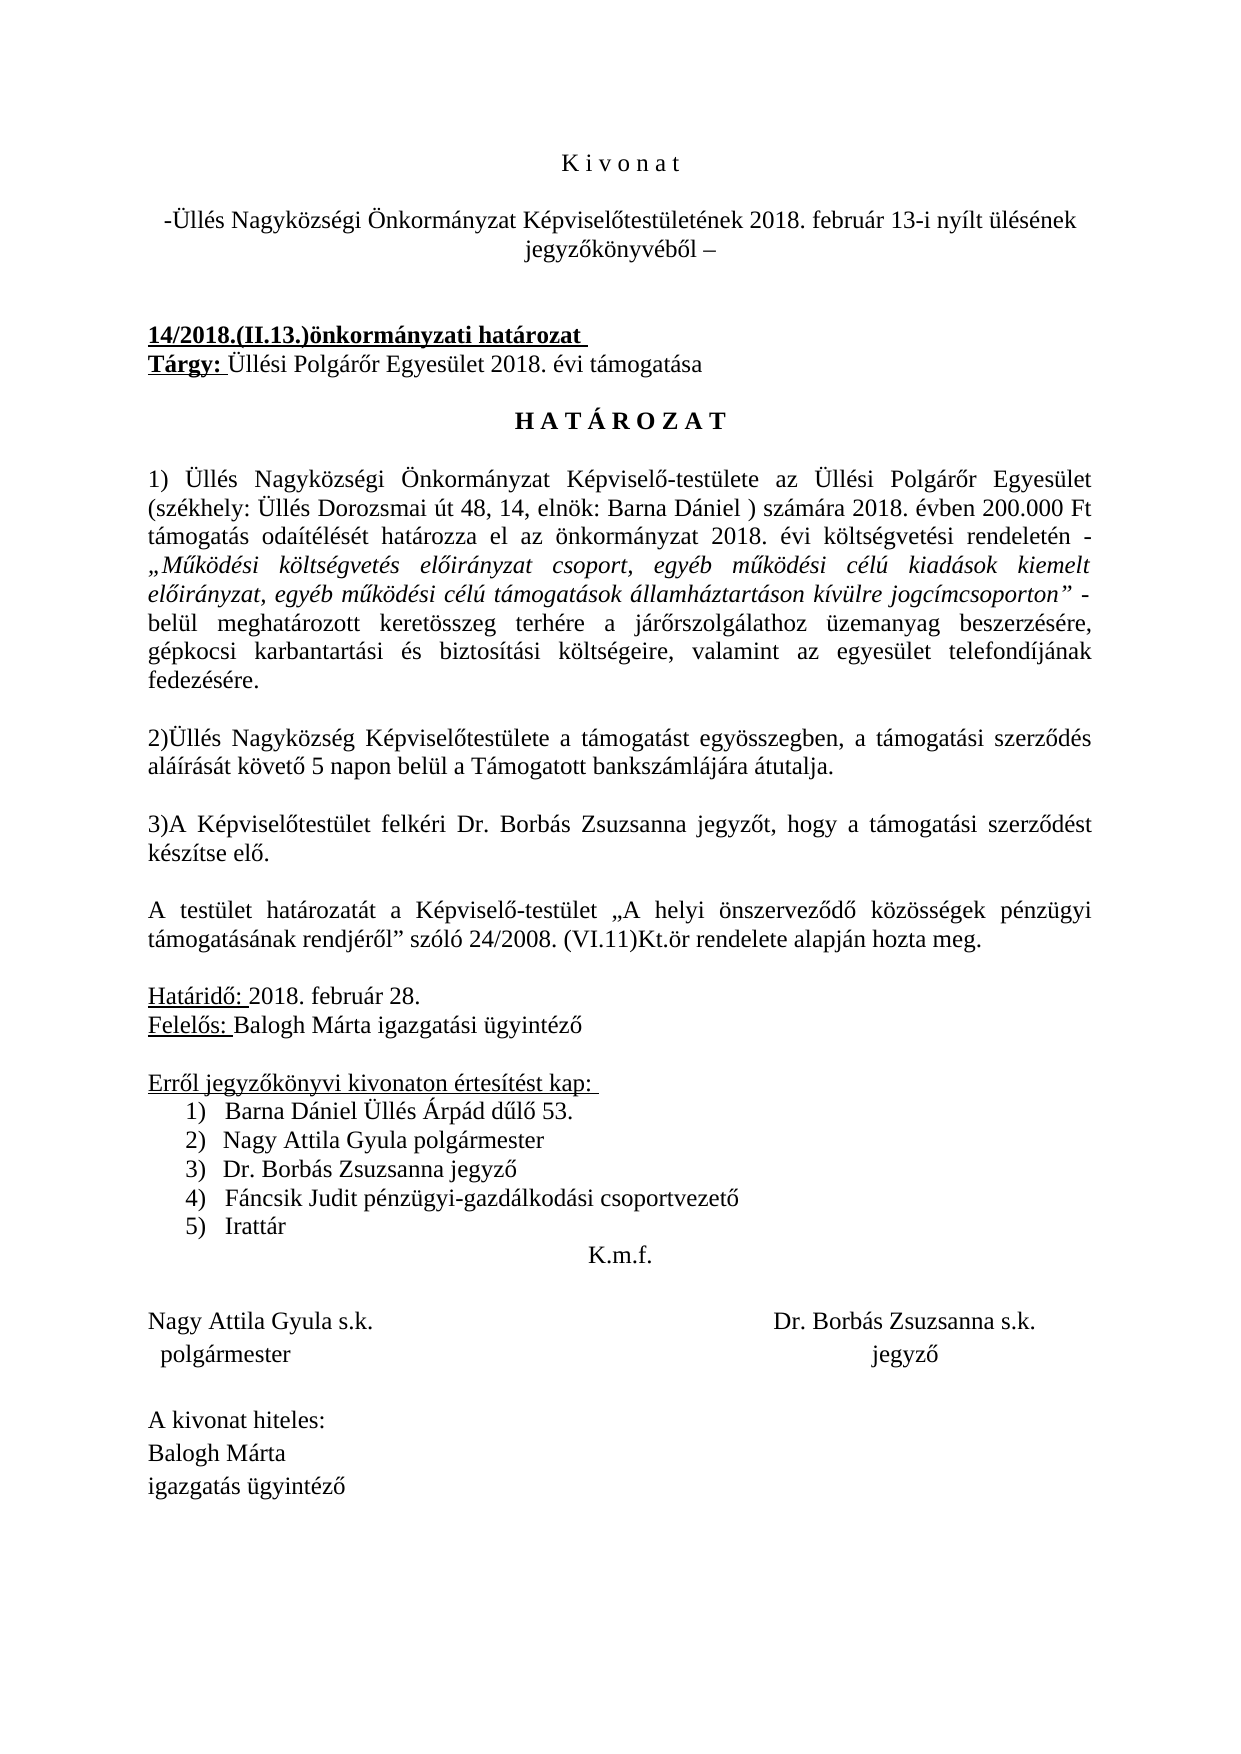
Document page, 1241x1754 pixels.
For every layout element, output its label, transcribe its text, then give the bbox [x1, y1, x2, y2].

text 1) Üllés Nagyközségi Önkormányzat Képviselő-testülete az Üllési Polgárőr Egyesület (székhely: Üllés Dorozsmai út 48, 14, elnök: ) számára 2018. évben 200.000 Ft támogatás odaítélését határozza el az önkormányzat 2018. évi költségvetési rendeletén - „Működési költségvetés előirányzat csoport, egyéb működési célú kiadások kiemelt előirányzat, egyéb működési célú támogatások államháztartáson kívülre jogcímcsoporton” - belül meghatározott keretösszeg terhére a járőrszolgálathoz üzemanyag beszerzésére, gépkocsi karbantartási és biztosítási költségeire, valamint az egyesület telefondíjának fedezésére. [148, 464, 1093, 694]
list polgármester [185, 1125, 1093, 1154]
text Felelős: Balogh Márta igazgatási ügyintéző [148, 1010, 1093, 1039]
text A kivonat hiteles: [148, 1405, 1093, 1434]
text Határidő: 2018. február 28. [148, 981, 1093, 1010]
text -Üllés Nagyközségi Önkormányzat Képviselőtestületének 2018. február 13-i nyílt ülésének jegyzőkönyvéből – [148, 205, 1093, 263]
text polgármester jegyző [148, 1339, 1093, 1368]
text Balogh Márta [148, 1438, 1093, 1467]
text Erről jegyzőkönyvi kivonaton értesítést kap: [148, 1068, 1093, 1096]
text 14/2018.(II.13.)önkormányzati határozat [148, 320, 1093, 349]
list Dr. Borbás Zsuzsanna jegyző [185, 1154, 1093, 1183]
text H A T Á R O Z A T [148, 406, 1093, 435]
text A testület határozatát a Képviselő-testület „A helyi önszerveződő közösségek pénzügyi támogatásának rendjéről” szóló 24/2008. (VI.11)Kt.ör rendelete alapján hozta meg. [148, 895, 1093, 953]
text 3)A Képviselőtestület felkéri Dr. Borbás Zsuzsanna jegyzőt, hogy a támogatási szerződést készítse elő. [148, 809, 1093, 866]
text 1) Üllés Árpád dűlő 53. [148, 1096, 1093, 1125]
text K i v o n a t [148, 148, 1093, 176]
text K.m.f. [148, 1240, 1093, 1269]
text 4) Fáncsik Judit pénzügyi-gazdálkodási csoportvezető [185, 1183, 1093, 1211]
text 5) Irattár [185, 1211, 1093, 1240]
text Tárgy: Üllési Polgárőr Egyesület 2018. évi támogatása [148, 349, 1093, 378]
text 2)Üllés Nagyközség Képviselőtestülete a támogatást egyösszegben, a támogatási szerződés aláírását követő 5 napon belül a Támogatott bankszámlájára átutalja. [148, 723, 1093, 780]
text Nagy Attila Gyula s.k. Dr. Borbás Zsuzsanna s.k. [148, 1306, 1093, 1335]
text igazgatás ügyintéző [148, 1471, 1093, 1500]
